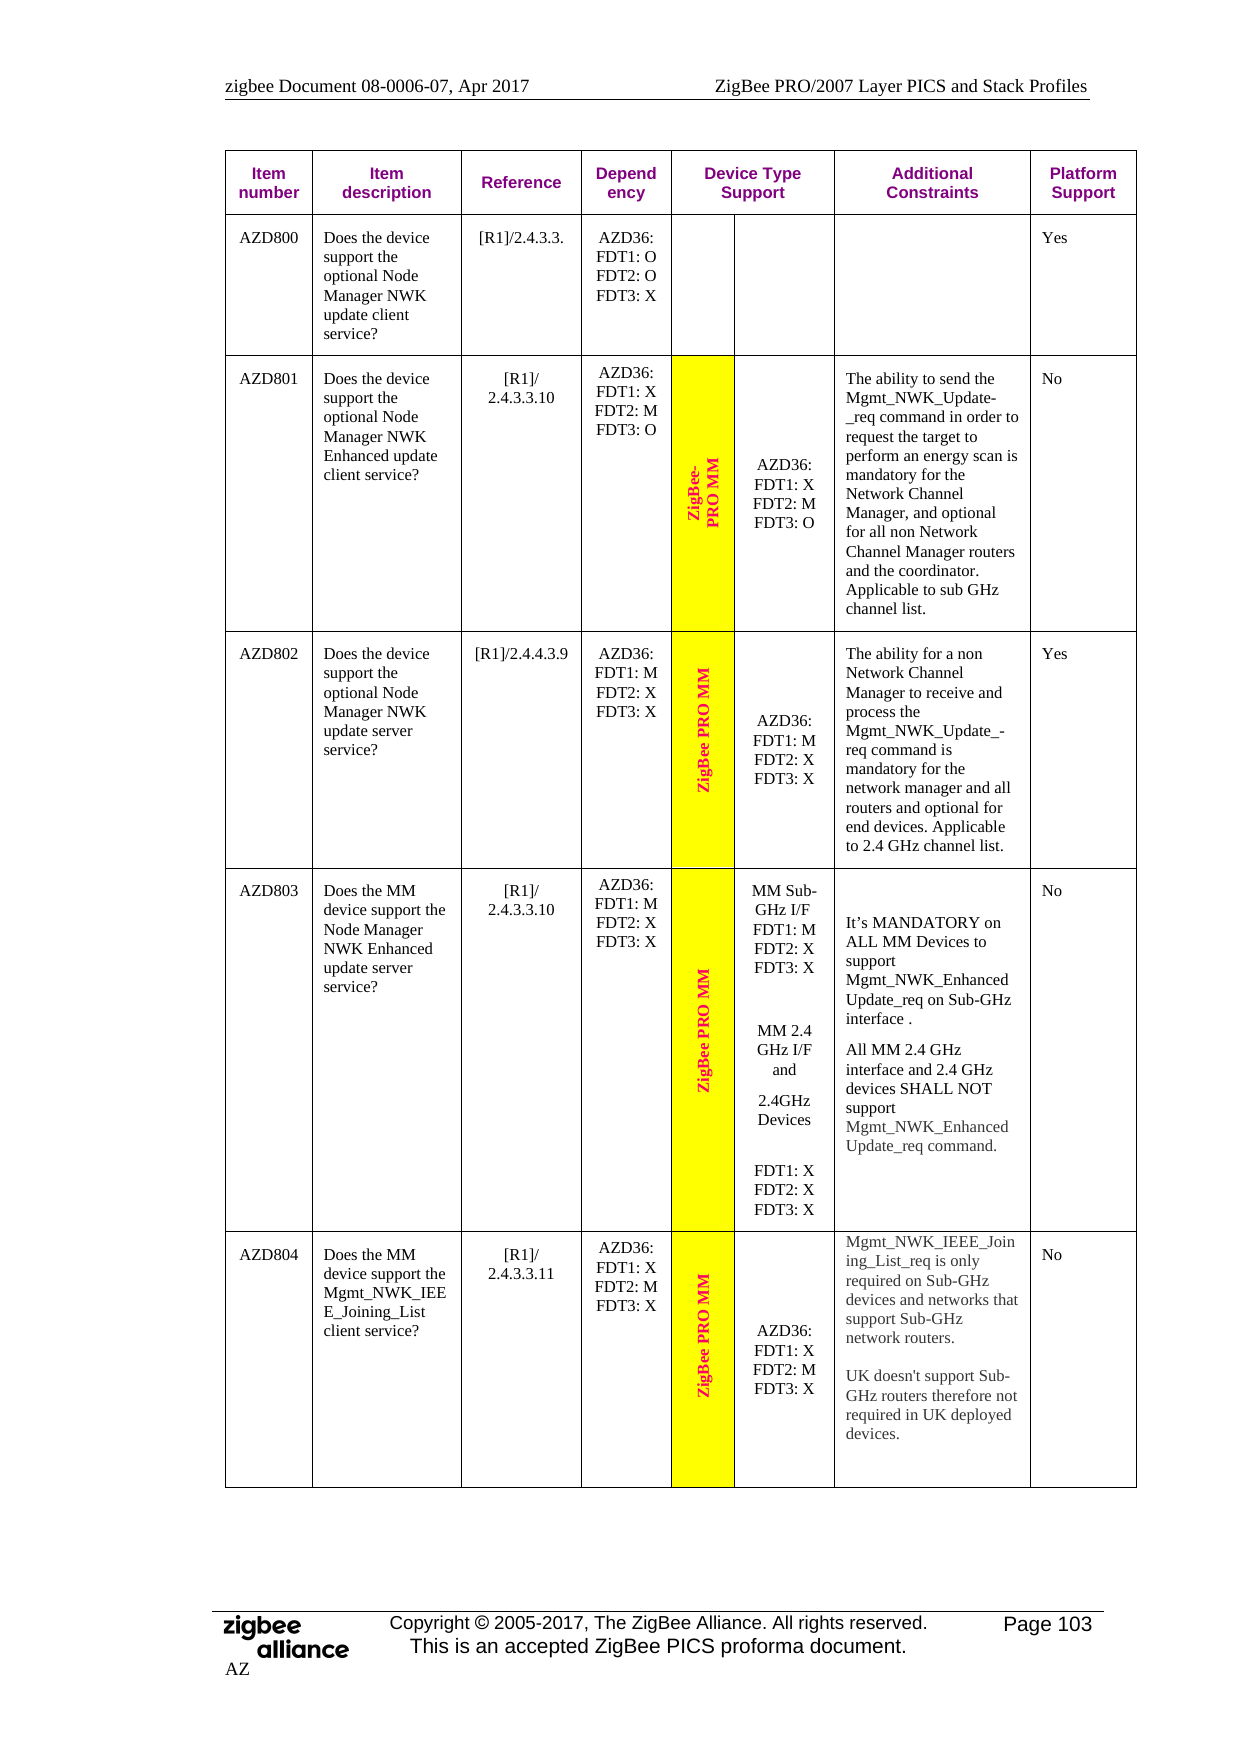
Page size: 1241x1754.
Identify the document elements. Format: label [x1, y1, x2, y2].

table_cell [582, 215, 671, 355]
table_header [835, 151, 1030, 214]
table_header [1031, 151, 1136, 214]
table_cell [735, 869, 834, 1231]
picture [223, 1615, 349, 1658]
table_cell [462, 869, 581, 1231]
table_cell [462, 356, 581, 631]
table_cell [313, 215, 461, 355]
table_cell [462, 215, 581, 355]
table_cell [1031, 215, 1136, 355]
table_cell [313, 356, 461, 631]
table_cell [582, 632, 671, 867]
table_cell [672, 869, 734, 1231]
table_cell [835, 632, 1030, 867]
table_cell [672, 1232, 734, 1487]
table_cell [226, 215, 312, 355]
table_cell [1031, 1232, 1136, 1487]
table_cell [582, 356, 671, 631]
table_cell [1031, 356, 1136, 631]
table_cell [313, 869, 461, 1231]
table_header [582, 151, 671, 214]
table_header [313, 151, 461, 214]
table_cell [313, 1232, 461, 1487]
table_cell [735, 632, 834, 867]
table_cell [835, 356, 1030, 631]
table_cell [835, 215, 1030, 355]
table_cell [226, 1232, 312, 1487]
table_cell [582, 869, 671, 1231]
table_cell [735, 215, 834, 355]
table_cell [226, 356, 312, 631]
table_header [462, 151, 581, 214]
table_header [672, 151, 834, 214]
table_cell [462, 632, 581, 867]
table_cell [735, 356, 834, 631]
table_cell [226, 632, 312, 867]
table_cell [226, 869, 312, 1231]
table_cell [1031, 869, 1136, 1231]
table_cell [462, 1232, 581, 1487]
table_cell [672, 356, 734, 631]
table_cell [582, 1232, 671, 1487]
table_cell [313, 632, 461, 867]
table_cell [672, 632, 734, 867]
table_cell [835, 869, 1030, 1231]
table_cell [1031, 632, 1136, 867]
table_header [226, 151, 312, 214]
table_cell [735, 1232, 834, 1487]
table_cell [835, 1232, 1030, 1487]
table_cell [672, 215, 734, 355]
